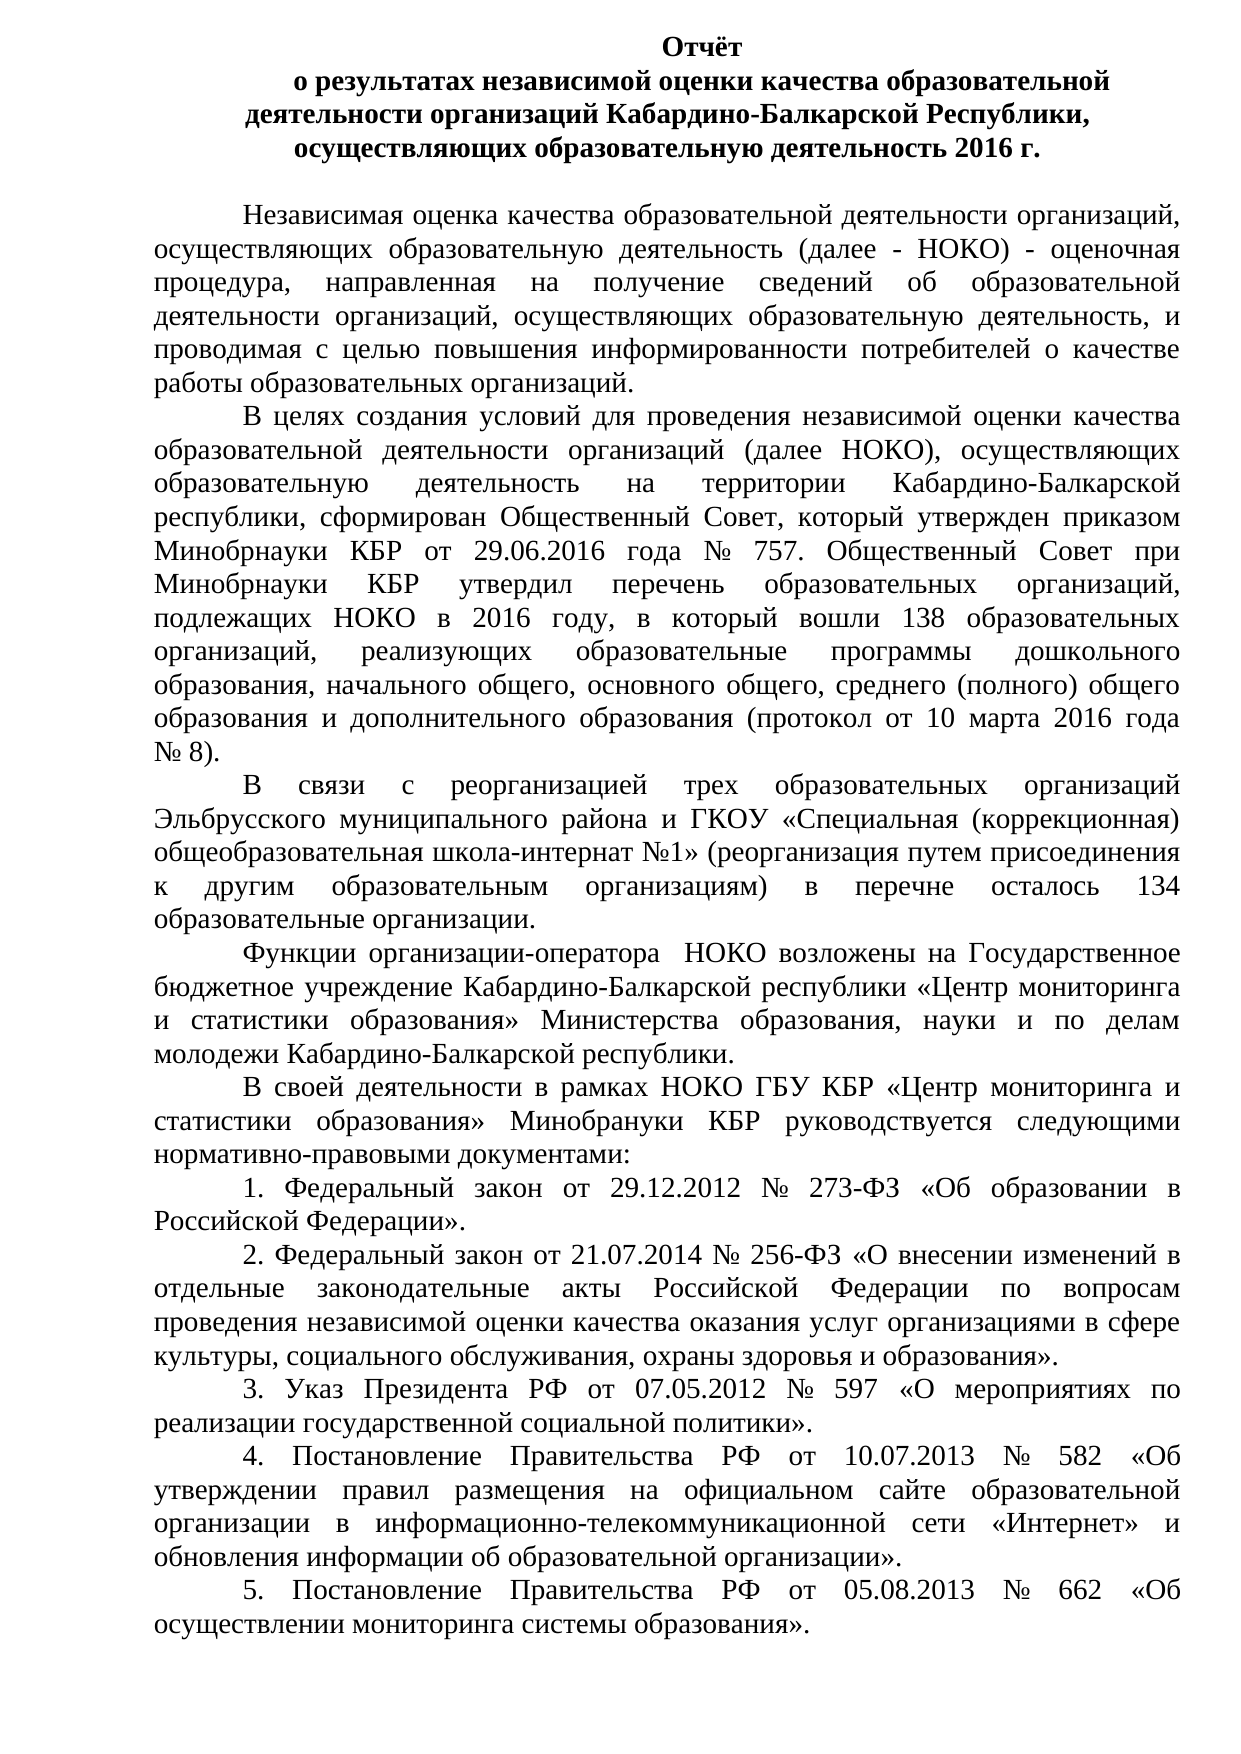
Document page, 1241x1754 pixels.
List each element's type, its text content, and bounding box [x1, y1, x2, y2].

text о результатах независимой оценки качества образовательной деятельности организаций Кабардино-Балкарской Республики, осуществляющих образовательную деятельность 2016 г. [153, 63, 1181, 164]
text 4. Постановление Правительства РФ от 10.07.2013 № 582 «Об утверждении правил размещения на официальном сайте образовательной организации в информационно-телекоммуникационной сети «Интернет» и обновления информации об образовательной организации». [153, 1438, 1181, 1572]
text 2. Федеральный закон от 21.07.2014 № 256-ФЗ «О внесении изменений в отдельные законодательные акты Российской Федерации по вопросам проведения независимой оценки качества оказания услуг организациями в сфере культуры, социального обслуживания, охраны здоровья и образования». [153, 1237, 1181, 1371]
text В своей деятельности в рамках НОКО ГБУ КБР «Центр мониторинга и статистики образования» Минобрануки КБР руководствуется следующими нормативно-правовыми документами: [153, 1069, 1181, 1170]
text Функции организации-оператора НОКО возложены на Государственное бюджетное учреждение Кабардино-Балкарской республики «Центр мониторинга и статистики образования» Министерства образования, науки и по делам молодежи Кабардино-Балкарской республики. [153, 935, 1181, 1069]
text 3. Указ Президента РФ от 07.05.2012 № 597 «О мероприятиях по реализации государственной социальной политики». [153, 1371, 1181, 1438]
text В связи с реорганизацией трех образовательных организаций Эльбрусского муниципального района и ГКОУ «Специальная (коррекционная) общеобразовательная школа-интернат №1» (реорганизация путем присоединения к другим образовательным организациям) в перечне осталось 134 образовательные организации. [153, 767, 1181, 935]
text В целях создания условий для проведения независимой оценки качества образовательной деятельности организаций (далее НОКО), осуществляющих образовательную деятельность на территории Кабардино-Балкарской республики, сформирован Общественный Совет, который утвержден приказом Минобрнауки КБР от 29.06.2016 года № 757. Общественный Совет при Минобрнауки КБР утвердил перечень образовательных организаций, подлежащих НОКО в 2016 году, в который вошли 138 образовательных организаций, реализующих образовательные программы дошкольного образования, начального общего, основного общего, среднего (полного) общего образования и дополнительного образования (протокол от 10 марта 2016 года № 8). [153, 398, 1181, 767]
text 1. Федеральный закон от 29.12.2012 № 273-ФЗ «Об образовании в Российской Федерации». [153, 1170, 1181, 1237]
text Независимая оценка качества образовательной деятельности организаций, осуществляющих образовательную деятельность (далее - НОКО) - оценочная процедура, направленная на получение сведений об образовательной деятельности организаций, осуществляющих образовательную деятельность, и проводимая с целью повышения информированности потребителей о качестве работы образовательных организаций. [153, 197, 1181, 398]
text Отчёт [153, 29, 1181, 63]
text 5. Постановление Правительства РФ от 05.08.2013 № 662 «Об осуществлении мониторинга системы образования». [153, 1572, 1181, 1639]
